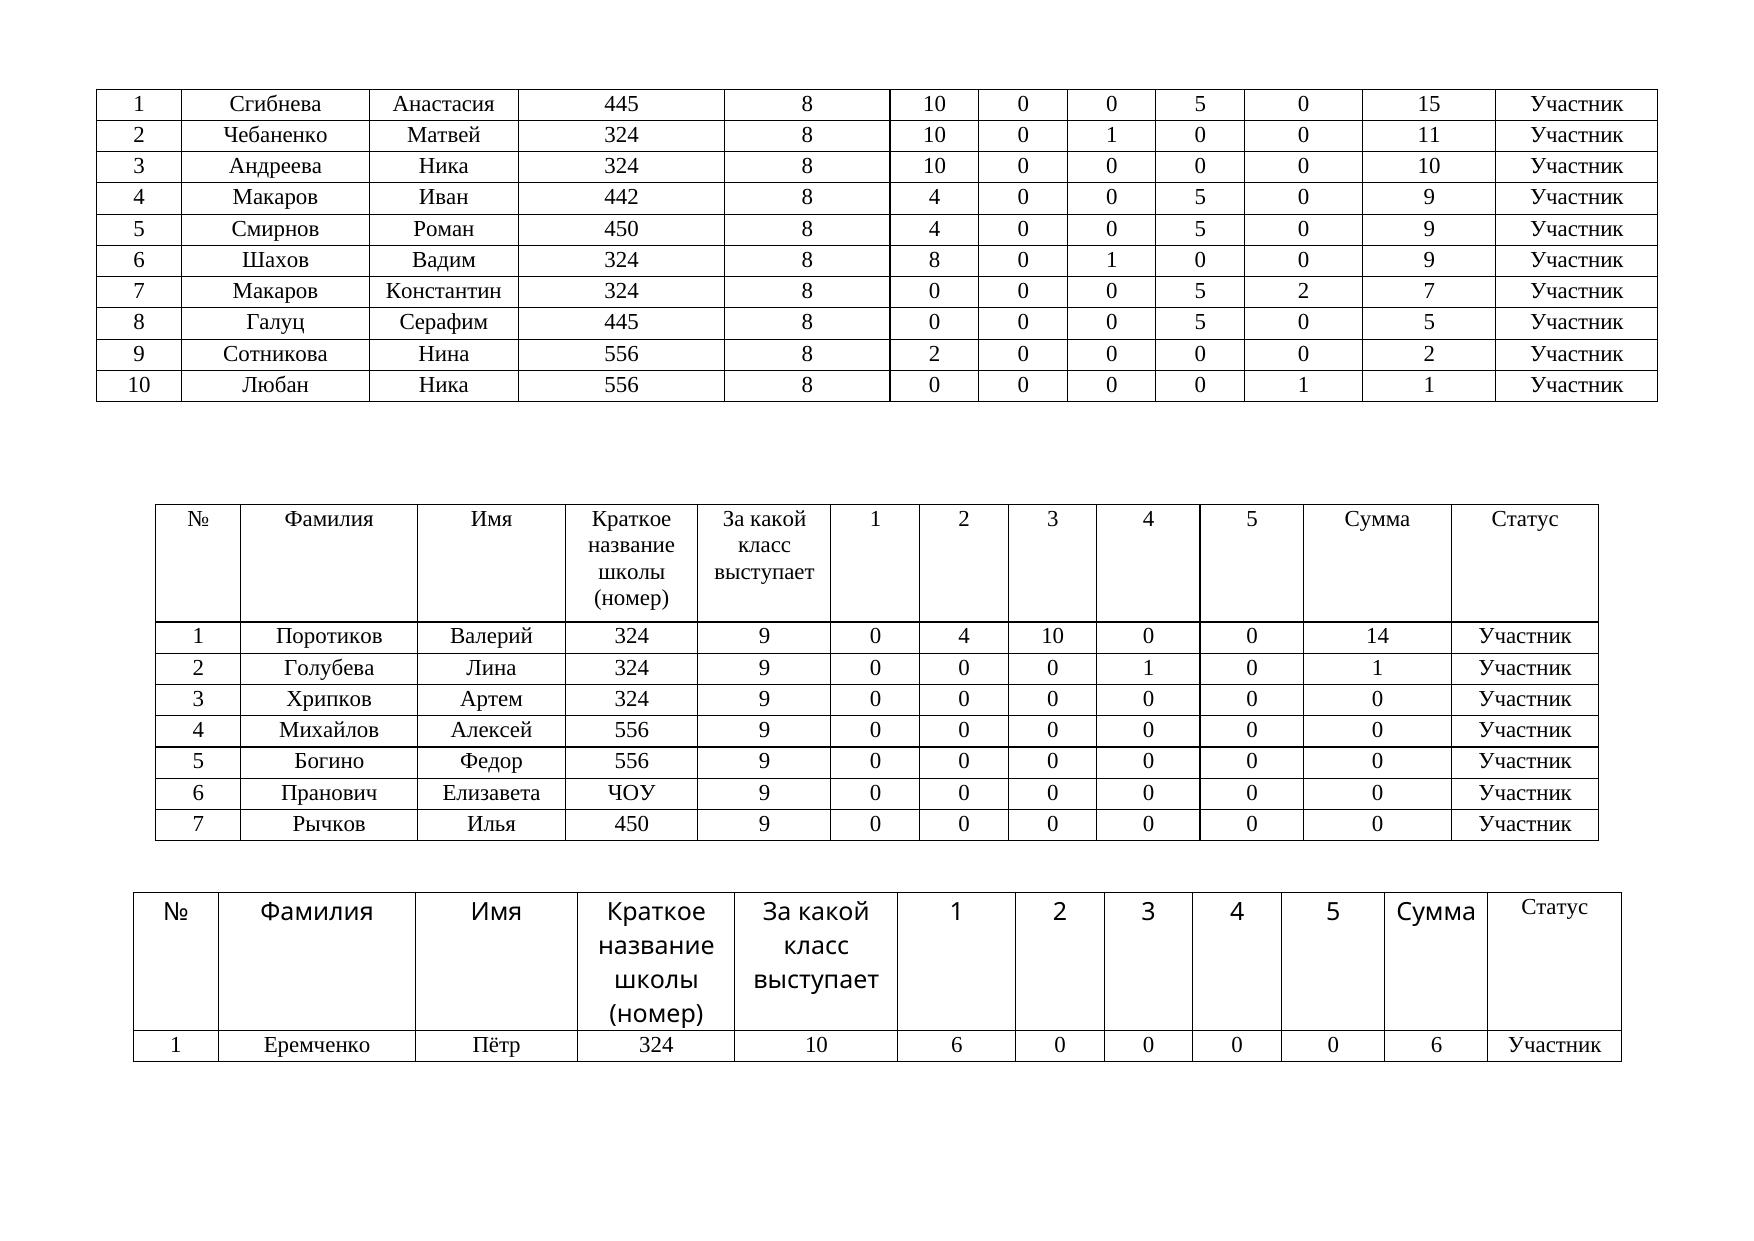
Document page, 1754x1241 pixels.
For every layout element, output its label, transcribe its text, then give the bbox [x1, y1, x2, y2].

table_cell 10 [1363, 152, 1495, 182]
table_cell Участник [1496, 215, 1657, 245]
table_cell Шахов [182, 246, 369, 276]
table_header 5 [1282, 893, 1384, 1029]
table_cell Участник [1452, 748, 1598, 778]
table_header Сумма [1385, 893, 1487, 1029]
table_cell Участник [1496, 277, 1657, 307]
table_cell 0 [1097, 685, 1199, 715]
table_cell Сгибнева [182, 90, 369, 120]
table_cell 8 [725, 308, 889, 338]
table_cell 324 [566, 685, 697, 715]
table_cell 0 [1068, 371, 1155, 401]
table_cell 8 [725, 371, 889, 401]
table_cell 15 [1363, 90, 1495, 120]
table_cell 0 [1009, 716, 1096, 746]
table_cell ЧОУ [566, 779, 697, 809]
table_cell 2 [1245, 277, 1362, 307]
table_header Статус [1452, 505, 1598, 621]
table_cell Пранович [241, 779, 417, 809]
table_cell 8 [725, 183, 889, 213]
table_header 5 [1201, 505, 1303, 621]
table_cell 0 [1156, 340, 1244, 370]
table_cell 0 [1201, 748, 1303, 778]
table_cell 9 [1363, 183, 1495, 213]
table_cell 0 [1304, 685, 1451, 715]
table_cell 0 [1156, 371, 1244, 401]
table_cell 0 [1105, 1031, 1192, 1061]
table_cell 324 [519, 246, 724, 276]
table_cell 0 [1009, 654, 1096, 684]
table_cell 8 [725, 246, 889, 276]
table_cell 0 [1016, 1031, 1104, 1061]
table_cell Участник [1452, 685, 1598, 715]
table_cell Еремченко [219, 1031, 415, 1061]
table_cell Валерий [418, 623, 565, 653]
table_cell 0 [1156, 121, 1244, 151]
table_cell Участник [1496, 371, 1657, 401]
table_cell 324 [566, 623, 697, 653]
table_cell 7 [1363, 277, 1495, 307]
table_cell 9 [698, 685, 830, 715]
table_cell 9 [698, 716, 830, 746]
table_cell 6 [1385, 1031, 1487, 1061]
table_cell Любан [182, 371, 369, 401]
table_cell 14 [1304, 623, 1451, 653]
table_cell Серафим [370, 308, 518, 338]
table_cell 6 [156, 779, 240, 809]
table_cell 0 [831, 623, 919, 653]
table_header 4 [1193, 893, 1281, 1029]
table_cell 9 [698, 810, 830, 840]
table_cell 5 [1156, 90, 1244, 120]
table_cell 324 [519, 277, 724, 307]
table_cell 0 [920, 654, 1008, 684]
table_cell 450 [519, 215, 724, 245]
table_cell 0 [1282, 1031, 1384, 1061]
table_cell 7 [156, 810, 240, 840]
table_cell Смирнов [182, 215, 369, 245]
table_header Имя [418, 505, 565, 621]
table_cell Участник [1496, 183, 1657, 213]
table_cell 0 [1156, 246, 1244, 276]
table_cell 0 [1068, 277, 1155, 307]
table_cell 0 [831, 779, 919, 809]
table_cell 8 [725, 340, 889, 370]
table_cell Артем [418, 685, 565, 715]
table_header 4 [1097, 505, 1199, 621]
table_cell 1 [134, 1031, 218, 1061]
table_cell 6 [97, 246, 181, 276]
table_cell 1 [1245, 371, 1362, 401]
table_cell 2 [97, 121, 181, 151]
table_cell 0 [891, 371, 978, 401]
table_cell 0 [920, 810, 1008, 840]
table_cell 556 [519, 340, 724, 370]
table_header 1 [831, 505, 919, 621]
table_cell 0 [1245, 152, 1362, 182]
table_cell Ника [370, 152, 518, 182]
table_cell 0 [891, 277, 978, 307]
table_cell 0 [1097, 716, 1199, 746]
table_cell 0 [1009, 810, 1096, 840]
table_cell 324 [519, 121, 724, 151]
table_cell Алексей [418, 716, 565, 746]
table_header 1 [898, 893, 1015, 1029]
table_cell 8 [97, 308, 181, 338]
table_cell Галуц [182, 308, 369, 338]
table_cell 0 [1097, 623, 1199, 653]
table_cell 0 [1201, 716, 1303, 746]
table_cell Участник [1496, 308, 1657, 338]
table_cell 0 [1068, 183, 1155, 213]
table_cell Ника [370, 371, 518, 401]
table_header Краткое название школы (номер) [578, 893, 734, 1029]
table_cell 9 [698, 654, 830, 684]
table_cell Анастасия [370, 90, 518, 120]
table_header № [134, 893, 218, 1029]
table_cell 0 [979, 371, 1067, 401]
table_cell 1 [1097, 654, 1199, 684]
table_cell Нина [370, 340, 518, 370]
table_cell 10 [735, 1031, 897, 1061]
table_cell 556 [519, 371, 724, 401]
table_cell 0 [1156, 152, 1244, 182]
table_header За какой класс выступает [698, 505, 830, 621]
table_cell 450 [566, 810, 697, 840]
table_cell 0 [831, 810, 919, 840]
table_cell Богино [241, 748, 417, 778]
table_cell 0 [1068, 90, 1155, 120]
table_cell 7 [97, 277, 181, 307]
table_cell Участник [1452, 654, 1598, 684]
table_cell 0 [1245, 121, 1362, 151]
table_cell 0 [1304, 779, 1451, 809]
table_cell Хрипков [241, 685, 417, 715]
table_cell Участник [1496, 246, 1657, 276]
table_cell 10 [891, 90, 978, 120]
table_cell 0 [1245, 183, 1362, 213]
table_cell Макаров [182, 277, 369, 307]
table_cell Илья [418, 810, 565, 840]
table_cell Участник [1452, 623, 1598, 653]
table_cell 10 [97, 371, 181, 401]
table_cell 0 [1068, 215, 1155, 245]
table_cell 5 [1156, 308, 1244, 338]
table_cell 8 [725, 152, 889, 182]
table_cell Иван [370, 183, 518, 213]
table_cell 2 [156, 654, 240, 684]
table_cell Участник [1496, 90, 1657, 120]
table_cell Пётр [416, 1031, 577, 1061]
table_cell Участник [1496, 121, 1657, 151]
table_cell 0 [979, 121, 1067, 151]
table_cell 1 [1068, 121, 1155, 151]
table_cell 0 [1068, 308, 1155, 338]
table_cell Поротиков [241, 623, 417, 653]
table_cell Константин [370, 277, 518, 307]
table_cell Елизавета [418, 779, 565, 809]
table_cell 1 [156, 623, 240, 653]
table_cell 0 [979, 183, 1067, 213]
table_cell 10 [891, 121, 978, 151]
table_cell 8 [725, 277, 889, 307]
table_header За какой класс выступает [735, 893, 897, 1029]
table_cell 5 [1363, 308, 1495, 338]
table_cell Рычков [241, 810, 417, 840]
table_cell Андреева [182, 152, 369, 182]
table_cell 11 [1363, 121, 1495, 151]
table_cell Федор [418, 748, 565, 778]
table_cell 324 [519, 152, 724, 182]
table_cell Макаров [182, 183, 369, 213]
table_cell 0 [1304, 716, 1451, 746]
table_cell 442 [519, 183, 724, 213]
table_cell Участник [1496, 152, 1657, 182]
table_cell 0 [1068, 152, 1155, 182]
table_cell 0 [1097, 779, 1199, 809]
table_cell 0 [891, 308, 978, 338]
table_header 2 [920, 505, 1008, 621]
table_cell 0 [1009, 748, 1096, 778]
table_cell 8 [725, 121, 889, 151]
table_cell 0 [1201, 779, 1303, 809]
table_cell 9 [1363, 215, 1495, 245]
table_header Статус [1488, 893, 1621, 1029]
table_header Фамилия [219, 893, 415, 1029]
table_header 2 [1016, 893, 1104, 1029]
table_header 3 [1105, 893, 1192, 1029]
table_cell 4 [891, 183, 978, 213]
table_cell 0 [979, 277, 1067, 307]
table_cell 1 [1363, 371, 1495, 401]
table_header Краткое название школы (номер) [566, 505, 697, 621]
table_cell 5 [1156, 215, 1244, 245]
table_cell 8 [891, 246, 978, 276]
table_cell 3 [156, 685, 240, 715]
table_cell 2 [1363, 340, 1495, 370]
table_cell Сотникова [182, 340, 369, 370]
table_cell 0 [1245, 246, 1362, 276]
table_cell 9 [698, 623, 830, 653]
table_cell 324 [578, 1031, 734, 1061]
table_header Фамилия [241, 505, 417, 621]
table_cell 0 [979, 90, 1067, 120]
table_cell Участник [1452, 779, 1598, 809]
table_cell 5 [97, 215, 181, 245]
table_cell 4 [156, 716, 240, 746]
table_cell Голубева [241, 654, 417, 684]
table_cell 0 [979, 308, 1067, 338]
table_cell 0 [1097, 810, 1199, 840]
table_header 3 [1009, 505, 1096, 621]
table_cell 0 [1009, 685, 1096, 715]
table_cell 1 [1068, 246, 1155, 276]
table_cell 0 [920, 685, 1008, 715]
table_cell 0 [1245, 215, 1362, 245]
table_cell 8 [725, 215, 889, 245]
table_cell Роман [370, 215, 518, 245]
table_cell 0 [831, 685, 919, 715]
table_cell 8 [725, 90, 889, 120]
table_cell 5 [1156, 183, 1244, 213]
table_cell 0 [920, 779, 1008, 809]
table_header Имя [416, 893, 577, 1029]
table_cell 0 [831, 748, 919, 778]
table_cell Лина [418, 654, 565, 684]
table_cell 6 [898, 1031, 1015, 1061]
table_cell Матвей [370, 121, 518, 151]
table_cell Михайлов [241, 716, 417, 746]
table_cell 556 [566, 748, 697, 778]
table_cell 0 [1068, 340, 1155, 370]
table_cell 0 [920, 748, 1008, 778]
table_cell 0 [831, 716, 919, 746]
table_cell 0 [979, 246, 1067, 276]
table_cell 0 [979, 152, 1067, 182]
table_cell 0 [979, 215, 1067, 245]
table_cell Вадим [370, 246, 518, 276]
table_cell 0 [1304, 810, 1451, 840]
table_cell 4 [97, 183, 181, 213]
table_cell Участник [1496, 340, 1657, 370]
table_cell 9 [97, 340, 181, 370]
table_cell 0 [1245, 90, 1362, 120]
table_cell 445 [519, 308, 724, 338]
table_cell 5 [1156, 277, 1244, 307]
table_cell 0 [920, 716, 1008, 746]
table_cell 0 [1201, 685, 1303, 715]
table_cell 0 [1201, 810, 1303, 840]
table_cell 2 [891, 340, 978, 370]
table_cell 0 [1201, 623, 1303, 653]
table_cell 0 [979, 340, 1067, 370]
table_cell 0 [1245, 308, 1362, 338]
table_cell 0 [1304, 748, 1451, 778]
table_header № [156, 505, 240, 621]
table_cell 10 [1009, 623, 1096, 653]
table_cell 556 [566, 716, 697, 746]
table_cell Участник [1452, 716, 1598, 746]
table_cell 0 [1193, 1031, 1281, 1061]
table_cell 4 [891, 215, 978, 245]
table_cell 0 [1009, 779, 1096, 809]
table_cell Чебаненко [182, 121, 369, 151]
table_cell 0 [1097, 748, 1199, 778]
table_cell 5 [156, 748, 240, 778]
table_cell 9 [698, 748, 830, 778]
table_cell 0 [1201, 654, 1303, 684]
table_cell 3 [97, 152, 181, 182]
table_cell 9 [698, 779, 830, 809]
table_cell 9 [1363, 246, 1495, 276]
table_cell Участник [1488, 1031, 1621, 1061]
table_cell 10 [891, 152, 978, 182]
table_cell 324 [566, 654, 697, 684]
table_cell 1 [1304, 654, 1451, 684]
table_cell Участник [1452, 810, 1598, 840]
table_cell 4 [920, 623, 1008, 653]
table_cell 0 [831, 654, 919, 684]
table_cell 1 [97, 90, 181, 120]
table_cell 0 [1245, 340, 1362, 370]
table_cell 445 [519, 90, 724, 120]
table_header Сумма [1304, 505, 1451, 621]
